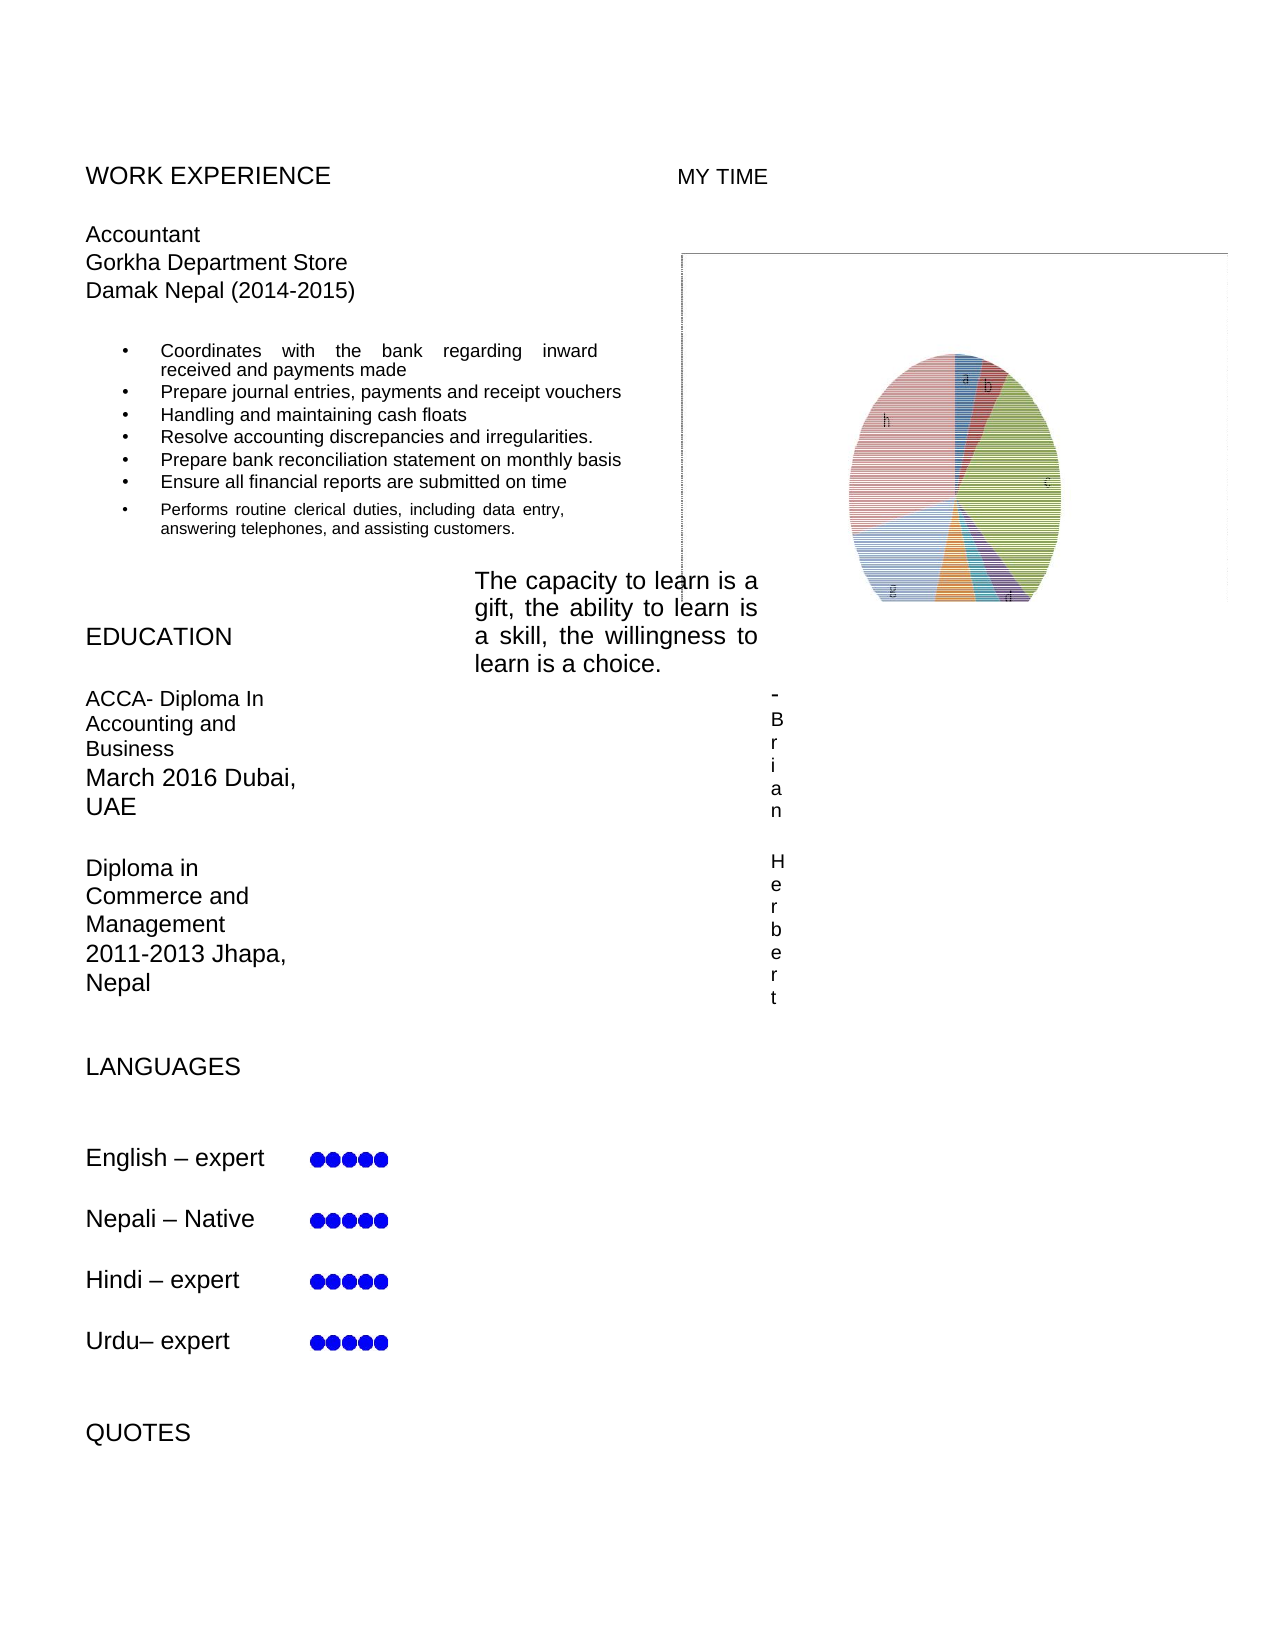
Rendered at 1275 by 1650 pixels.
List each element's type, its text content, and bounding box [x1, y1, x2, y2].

text Hindi – expert [85, 1265, 321, 1294]
text 2011-2013 Jhapa, Nepal [85, 939, 321, 996]
picture [321, 1212, 389, 1229]
list Coordinates with the bank regarding inward received and payments made [122, 342, 598, 381]
picture [321, 1151, 389, 1168]
list Handling and maintaining cash floats [122, 404, 773, 426]
text QUOTES [85, 1418, 321, 1446]
text Nepali – Native [85, 1204, 321, 1233]
text WORK EXPERIENCE MY TIME [85, 161, 773, 190]
text Urdu– expert [85, 1326, 321, 1355]
list Resolve accounting discrepancies and irregularities. [122, 426, 773, 448]
picture [321, 1335, 389, 1351]
text EDUCATION [85, 622, 321, 651]
picture [681, 253, 1228, 602]
list Ensure all financial reports are submitted on time [122, 471, 773, 493]
text March 2016 Dubai, UAE [85, 763, 321, 821]
text Diploma in Commerce and Management [85, 854, 321, 937]
text English – expert [85, 1143, 321, 1172]
list Prepare journal entries, payments and receipt vouchers [122, 381, 773, 403]
text ACCA- Diploma In Accounting and Business [85, 687, 321, 761]
text The capacity to learn is a gift, the ability to learn is a skill, the willingness to learn is a choice. [474, 567, 758, 677]
text LANGUAGES [85, 1052, 321, 1080]
picture [321, 1273, 389, 1290]
text Gorkha Department Store [85, 250, 773, 276]
text Damak Nepal (2014-2015) [85, 277, 773, 303]
list Performs routine clerical duties, including data entry, answering telephones, and assisting customers. [122, 500, 564, 538]
text Accountant [85, 222, 773, 248]
list Prepare bank reconciliation statement on monthly basis [122, 449, 773, 471]
